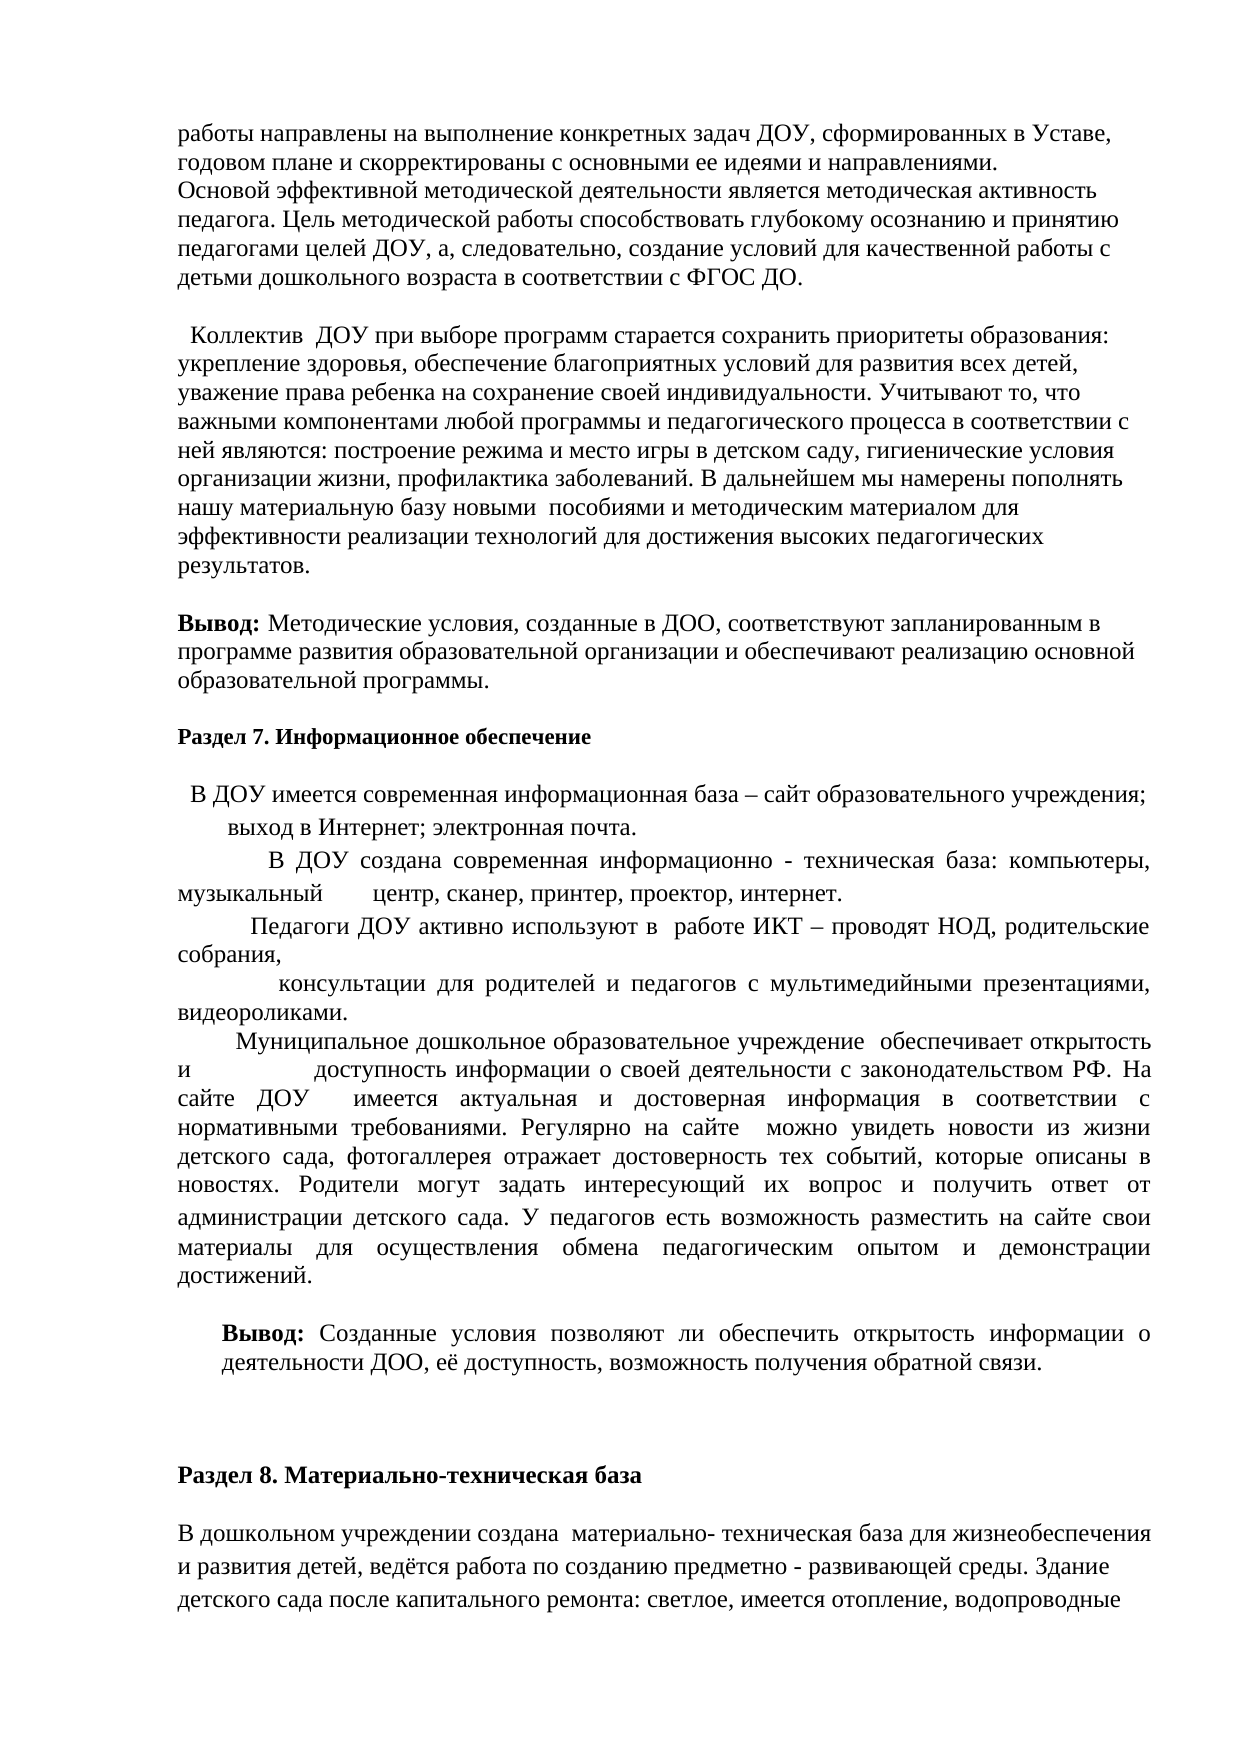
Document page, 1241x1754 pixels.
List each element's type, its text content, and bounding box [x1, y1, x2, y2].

text Раздел 7. Информационное обеспечение [177, 723, 1152, 749]
text Муниципальное дошкольное образовательное учреждение обеспечивает открытость и доступность информации о своей деятельности с законодательством РФ. На сайте ДОУ имеется актуальная и достоверная информация в соответствии с нормативными требованиями. Регулярно на сайте можно увидеть новости из жизни детского сада, фотогаллерея отражает достоверность тех событий, которые описаны в новостях. Родители могут задать интересующий их вопрос и получить ответ от администрации детского сада. У педагогов есть возможность разместить на сайте свои материалы для осуществления обмена педагогическим опытом и демонстрации достижений. [177, 1026, 1152, 1289]
text Раздел 8. Материально-техническая база [177, 1460, 1152, 1489]
text Основой эффективной методической деятельности является методическая активность педагога. Цель методической работы способствовать глубокому осознанию и принятию педагогами целей ДОУ, а, следовательно, создание условий для качественной работы с детьми дошкольного возраста в соответствии с ФГОС ДО. [177, 176, 1152, 291]
text выход в Интернет; электронная почта. [177, 812, 1152, 840]
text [177, 118, 1152, 176]
text Вывод: Методические условия, созданные в ДОО, соответствуют запланированным в программе развития образовательной организации и обеспечивают реализацию основной образовательной программы. [177, 608, 1152, 694]
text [177, 1518, 1152, 1613]
text В ДОУ имеется современная информационная база – сайт образовательного учреждения; [177, 779, 1152, 807]
text Педагоги ДОУ активно используют в работе ИКТ – проводят НОД, родительские собрания, [177, 911, 1152, 968]
text Вывод: Созданные условия позволяют ли обеспечить открытость информации о деятельности ДОО, её доступность, возможность получения обратной связи. [222, 1318, 1152, 1376]
text В ДОУ создана современная информационно - техническая база: компьютеры, музыкальный центр, сканер, принтер, проектор, интернет. [177, 845, 1152, 906]
text консультации для родителей и педагогов с мультимедийными презентациями, видеороликами. [177, 968, 1152, 1026]
text Коллектив ДОУ при выборе программ старается сохранить приоритеты образования: укрепление здоровья, обеспечение благоприятных условий для развития всех детей, уважение права ребенка на сохранение своей индивидуальности. Учитывают то, что важными компонентами любой программы и педагогического процесса в соответствии с ней являются: построение режима и место игры в детском саду, гигиенические условия организации жизни, профилактика заболеваний. В дальнейшем мы намерены пополнять нашу материальную базу новыми пособиями и методическим материалом для эффективности реализации технологий для достижения высоких педагогических результатов. [177, 320, 1152, 578]
